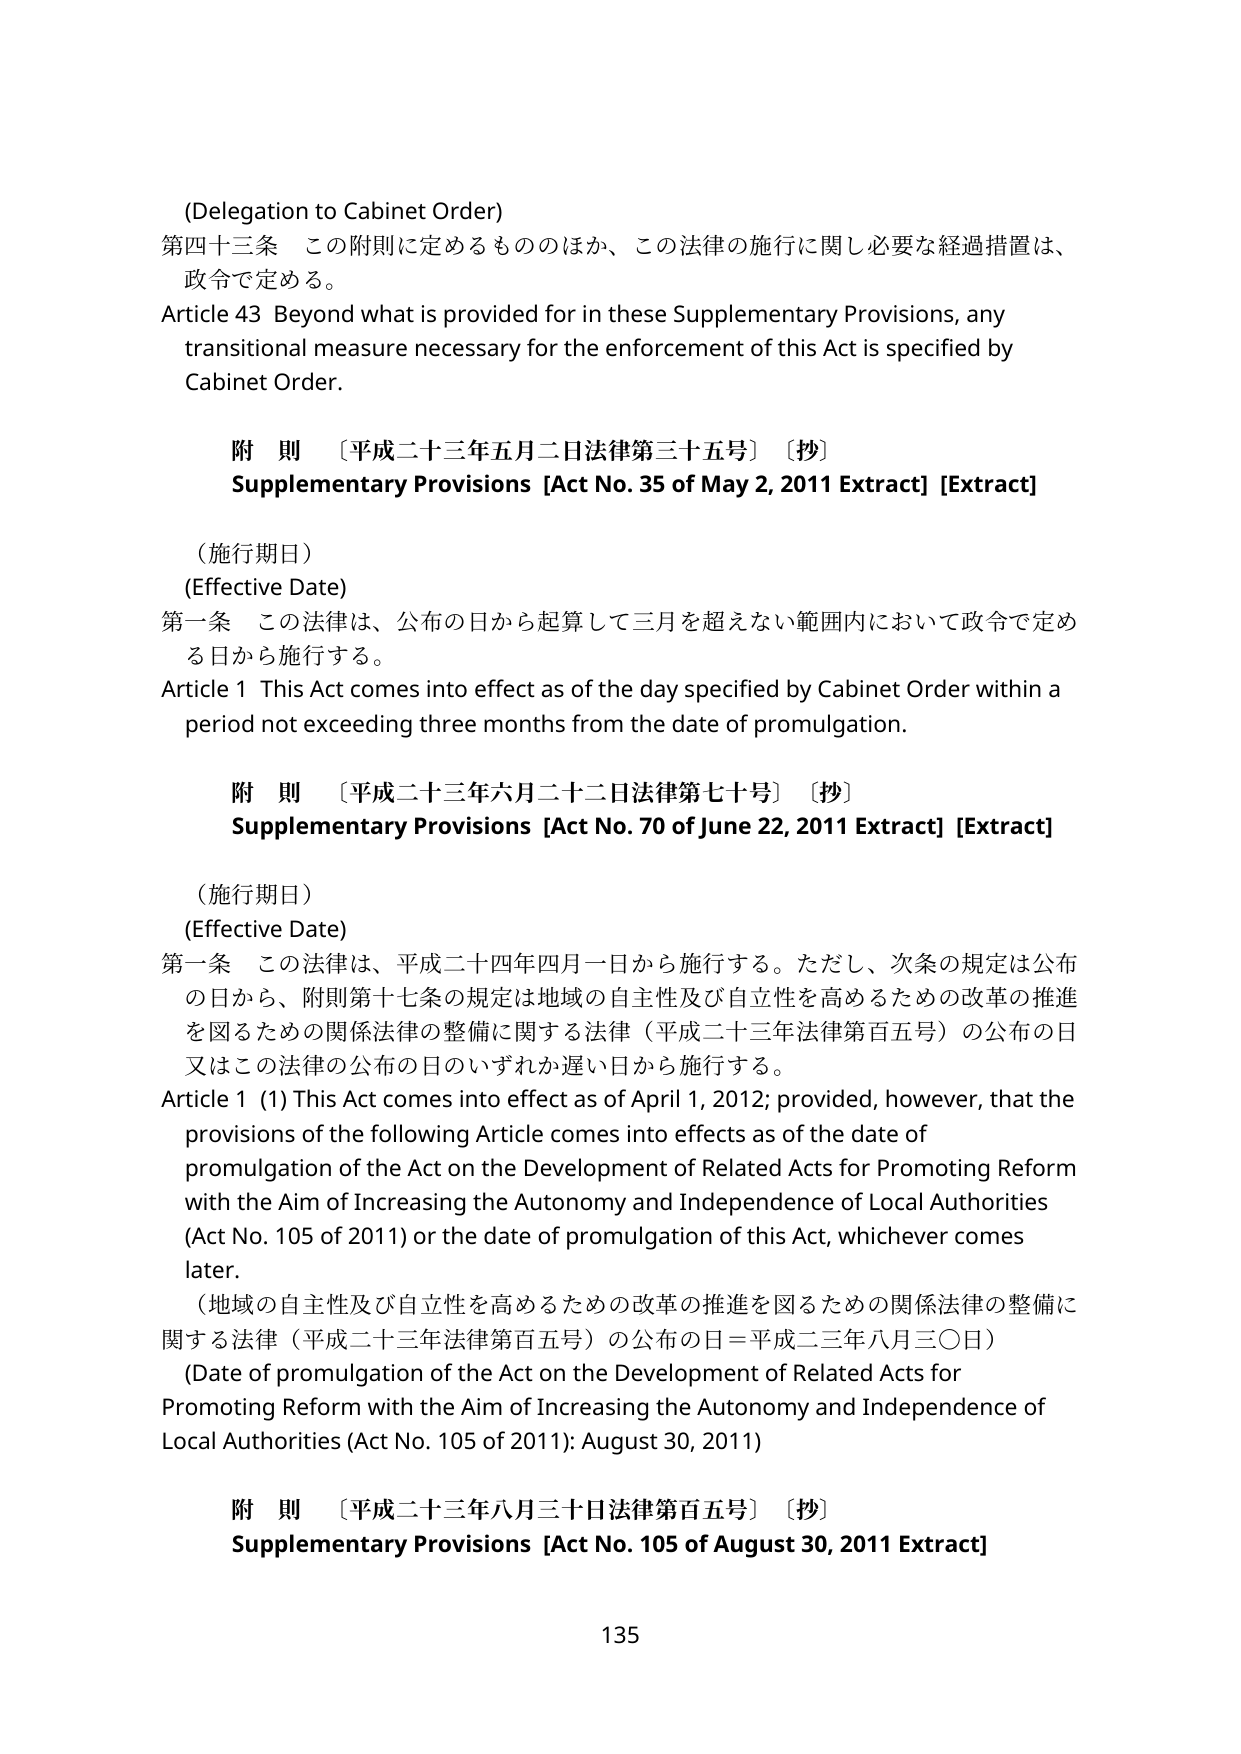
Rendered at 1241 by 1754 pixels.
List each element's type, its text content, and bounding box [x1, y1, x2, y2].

text （施行期日） [184, 877, 1079, 911]
text Supplementary Provisions [Act No. 35 of May 2, 2011 Extract] [Extract] [230, 467, 1079, 501]
text (Delegation to Cabinet Order) [184, 194, 1079, 228]
text (Date of promulgation of the Act on the Development of Related Acts for Promoting Reform with the Aim of Increasing the Autonomy and Independence of Local Authorities (Act No. 105 of 2011): August 30, 2011) [161, 1355, 1079, 1458]
text 附 則 〔平成二十三年五月二日法律第三十五号〕〔抄〕 [230, 433, 1079, 467]
text 附 則 〔平成二十三年八月三十日法律第百五号〕〔抄〕 [230, 1492, 1079, 1526]
text 附 則 〔平成二十三年六月二十二日法律第七十号〕〔抄〕 [230, 774, 1079, 809]
text (Effective Date) [184, 569, 1079, 604]
text Article 1 (1) This Act comes into effect as of April 1, 2012; provided, however, that the provisions of the following Article comes into effects as of the date of promulgation of the Act on the Development of Related Acts for Promoting Reform with the Aim of Increasing the Autonomy and Independence of Local Authorities (Act No. 105 of 2011) or the date of promulgation of this Act, whichever comes later. [161, 1082, 1079, 1287]
text 第一条 この法律は、平成二十四年四月一日から施行する。ただし、次条の規定は公布の日から、附則第十七条の規定は地域の自主性及び自立性を高めるための改革の推進を図るための関係法律の整備に関する法律（平成二十三年法律第百五号）の公布の日又はこの法律の公布の日のいずれか遅い日から施行する。 [161, 945, 1079, 1082]
text Article 43 Beyond what is provided for in these Supplementary Provisions, any transitional measure necessary for the enforcement of this Act is specified by Cabinet Order. [161, 296, 1079, 399]
text Article 1 This Act comes into effect as of the day specified by Cabinet Order within a period not exceeding three months from the date of promulgation. [161, 672, 1079, 740]
text （地域の自主性及び自立性を高めるための改革の推進を図るための関係法律の整備に関する法律（平成二十三年法律第百五号）の公布の日＝平成二三年八月三〇日） [161, 1287, 1079, 1355]
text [230, 1526, 1079, 1560]
text Supplementary Provisions [Act No. 70 of June 22, 2011 Extract] [Extract] [230, 809, 1079, 843]
text (Effective Date) [184, 911, 1079, 945]
text 第四十三条 この附則に定めるもののほか、この法律の施行に関し必要な経過措置は、政令で定める。 [161, 228, 1079, 296]
text （施行期日） [184, 535, 1079, 569]
text 第一条 この法律は、公布の日から起算して三月を超えない範囲内において政令で定める日から施行する。 [161, 604, 1079, 672]
